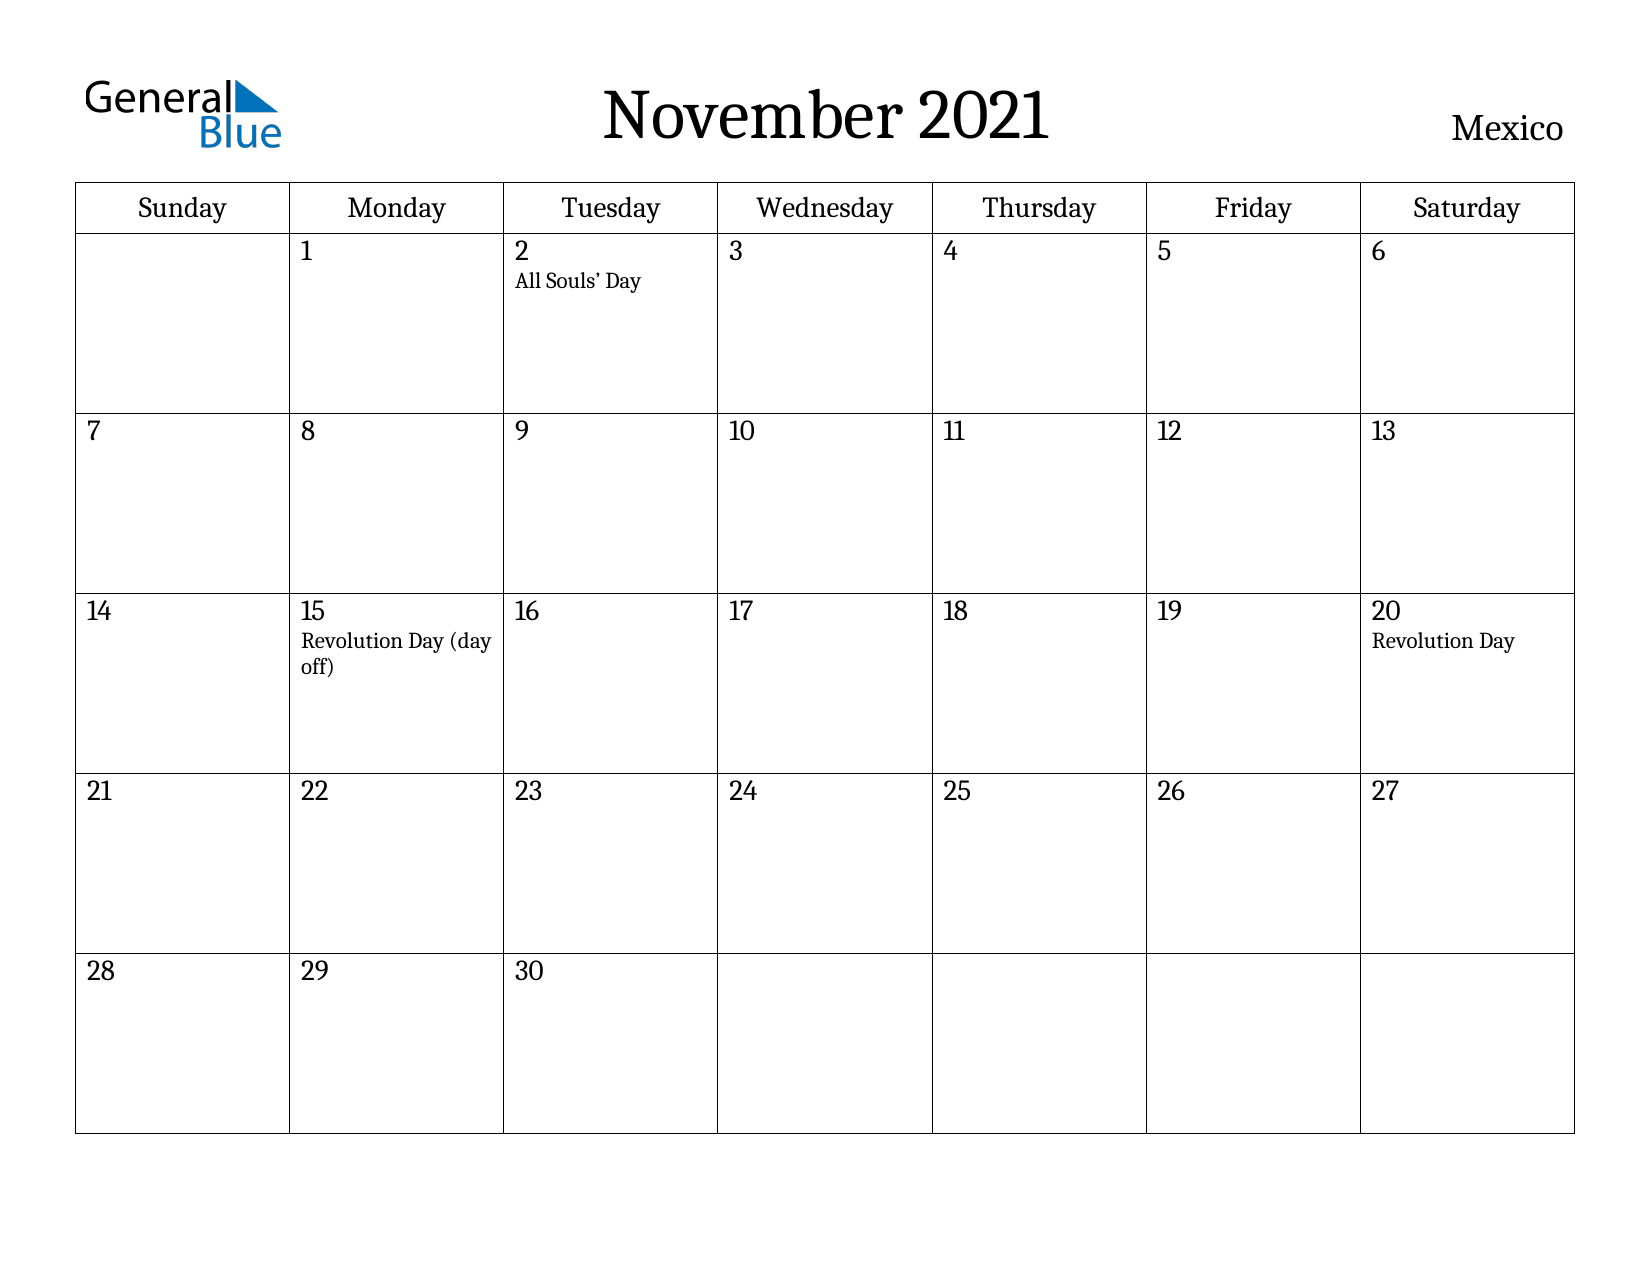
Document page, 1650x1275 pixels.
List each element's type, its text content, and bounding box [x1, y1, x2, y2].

table_cell [290, 448, 503, 593]
table_cell 3 [718, 234, 932, 267]
table_cell 8 [290, 414, 503, 447]
table_cell 13 [1361, 414, 1574, 447]
table_cell [504, 448, 717, 593]
table_cell 25 [933, 774, 1146, 807]
table_cell [1147, 448, 1360, 593]
table_cell [1147, 808, 1360, 953]
table_cell [933, 808, 1146, 953]
table_cell 12 [1147, 414, 1360, 447]
table_cell [933, 448, 1146, 593]
table_cell [76, 448, 289, 593]
table_cell [1361, 808, 1574, 953]
table_cell [1361, 954, 1574, 987]
table_cell [933, 954, 1146, 987]
table_cell [76, 267, 289, 413]
table_cell [933, 627, 1146, 773]
table_cell [718, 954, 932, 987]
table_cell [504, 627, 717, 773]
table_cell 28 [76, 954, 289, 987]
table_cell [718, 448, 932, 593]
table_cell 2 [504, 234, 717, 267]
table_cell Revolution Day [1361, 627, 1574, 773]
table_cell Monday [290, 183, 503, 233]
table_cell [504, 988, 717, 1133]
table_cell [76, 627, 289, 773]
table_cell [718, 627, 932, 773]
table_cell 30 [504, 954, 717, 987]
table_cell 18 [933, 594, 1146, 627]
table_cell [504, 808, 717, 953]
table_header Mexico [1146, 75, 1574, 182]
table_cell [1147, 988, 1360, 1133]
table_cell 16 [504, 594, 717, 627]
table_cell [1147, 954, 1360, 987]
table_cell [290, 267, 503, 413]
table_cell Thursday [933, 183, 1146, 233]
table_cell 15 [290, 594, 503, 627]
table_header [76, 75, 503, 182]
table_cell [76, 808, 289, 953]
table_cell 29 [290, 954, 503, 987]
table_cell 27 [1361, 774, 1574, 807]
table_cell 6 [1361, 234, 1574, 267]
picture [86, 80, 281, 148]
table_cell [1361, 988, 1574, 1133]
table_cell [76, 988, 289, 1133]
table_header November 2021 [504, 75, 1146, 182]
table_cell Saturday [1361, 183, 1574, 233]
table_cell [290, 988, 503, 1133]
table_cell All Souls’ Day [504, 267, 717, 413]
table_cell [718, 267, 932, 413]
table_cell 4 [933, 234, 1146, 267]
table_cell 10 [718, 414, 932, 447]
table_cell 26 [1147, 774, 1360, 807]
table_cell [1361, 267, 1574, 413]
table_cell [290, 808, 503, 953]
table_cell 22 [290, 774, 503, 807]
table_cell [1147, 627, 1360, 773]
table_cell 7 [76, 414, 289, 447]
table_cell 24 [718, 774, 932, 807]
table_cell Friday [1147, 183, 1360, 233]
table_cell Sunday [76, 183, 289, 233]
table_cell 1 [290, 234, 503, 267]
table_cell Wednesday [718, 183, 932, 233]
table_cell 23 [504, 774, 717, 807]
table_cell 11 [933, 414, 1146, 447]
table_cell [933, 267, 1146, 413]
table_cell [1147, 267, 1360, 413]
table_cell [718, 808, 932, 953]
table_cell 14 [76, 594, 289, 627]
table_cell [76, 234, 289, 267]
table_cell [718, 988, 932, 1133]
table_cell 5 [1147, 234, 1360, 267]
table_cell 20 [1361, 594, 1574, 627]
table_cell 9 [504, 414, 717, 447]
table_cell 17 [718, 594, 932, 627]
table_cell [1361, 448, 1574, 593]
table_cell Revolution Day (day off) [290, 627, 503, 773]
table_cell [933, 988, 1146, 1133]
table_cell 21 [76, 774, 289, 807]
table_cell 19 [1147, 594, 1360, 627]
table_cell Tuesday [504, 183, 717, 233]
